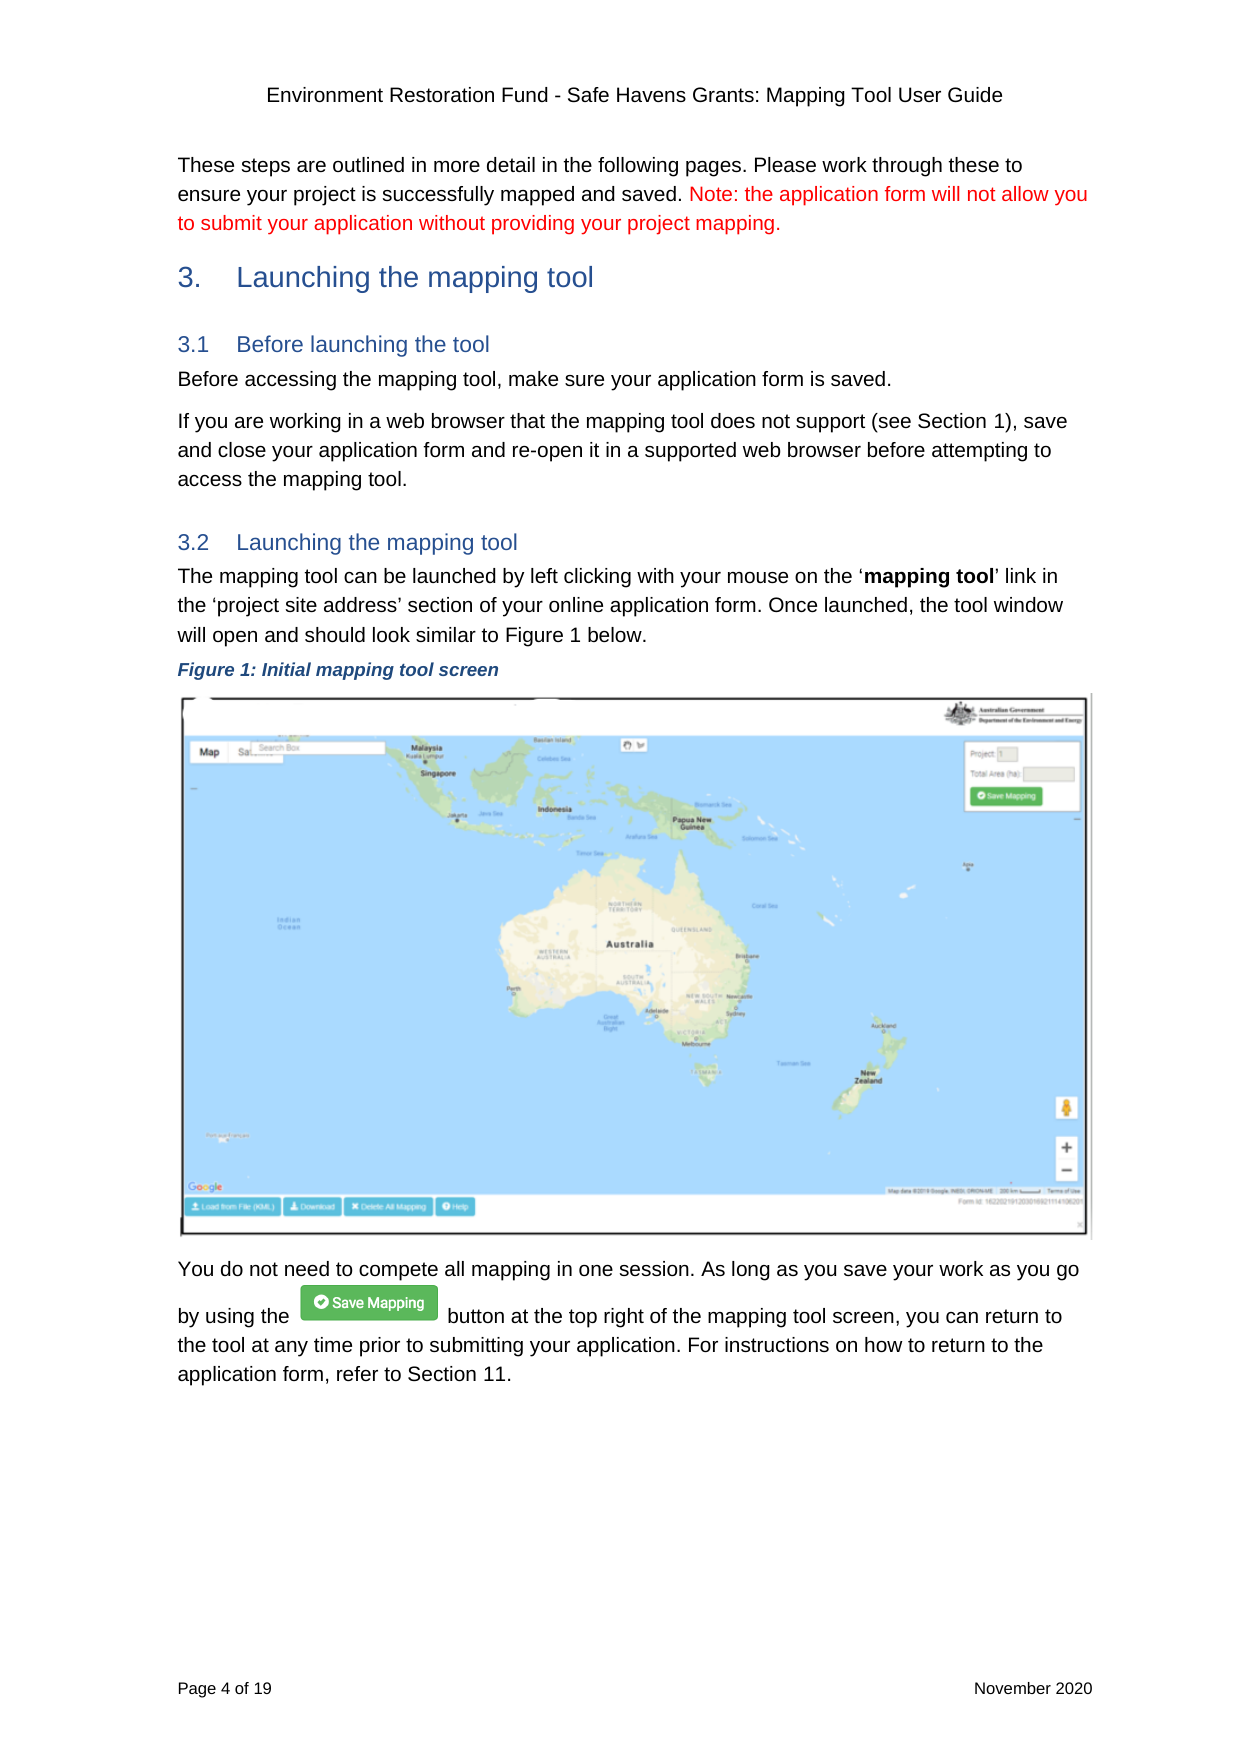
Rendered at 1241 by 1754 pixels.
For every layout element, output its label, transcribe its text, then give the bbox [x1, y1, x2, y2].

picture [177, 693, 1093, 1240]
picture [295, 1281, 442, 1324]
text These steps are outlined in more detail in the following pages. Please work through these to ensure your project is successfully mapped and saved. Note: the application form will not allow you to submit your application without providing your project mapping. [177, 148, 1092, 235]
text If you are working in a web browser that the mapping tool does not support (see Section 1), save and close your application form and re-open it in a supported web browser before attempting to access the mapping tool. [177, 403, 1092, 491]
subtitle Before launching the tool [177, 331, 1092, 358]
text The mapping tool can be launched by left clicking with your mouse on the ‘mapping tool’ link in the ‘project site address’ section of your online application form. Once launched, the tool window will open and should look similar to Figure 1 below. [177, 559, 1092, 646]
subtitle Launching the mapping tool [177, 260, 1092, 294]
text Before accessing the mapping tool, make sure your application form is saved. [177, 362, 1092, 391]
text You do not need to compete all mapping in one session. As long as you save your work as you go by using the button at the top right of the mapping tool screen, you can return to the tool at any time prior to submitting your application. For instructions on how to return to the application form, refer to Section 11. [177, 1252, 1092, 1386]
text Figure 1: Initial mapping tool screen [177, 659, 1092, 681]
subtitle Launching the mapping tool [177, 528, 1092, 555]
